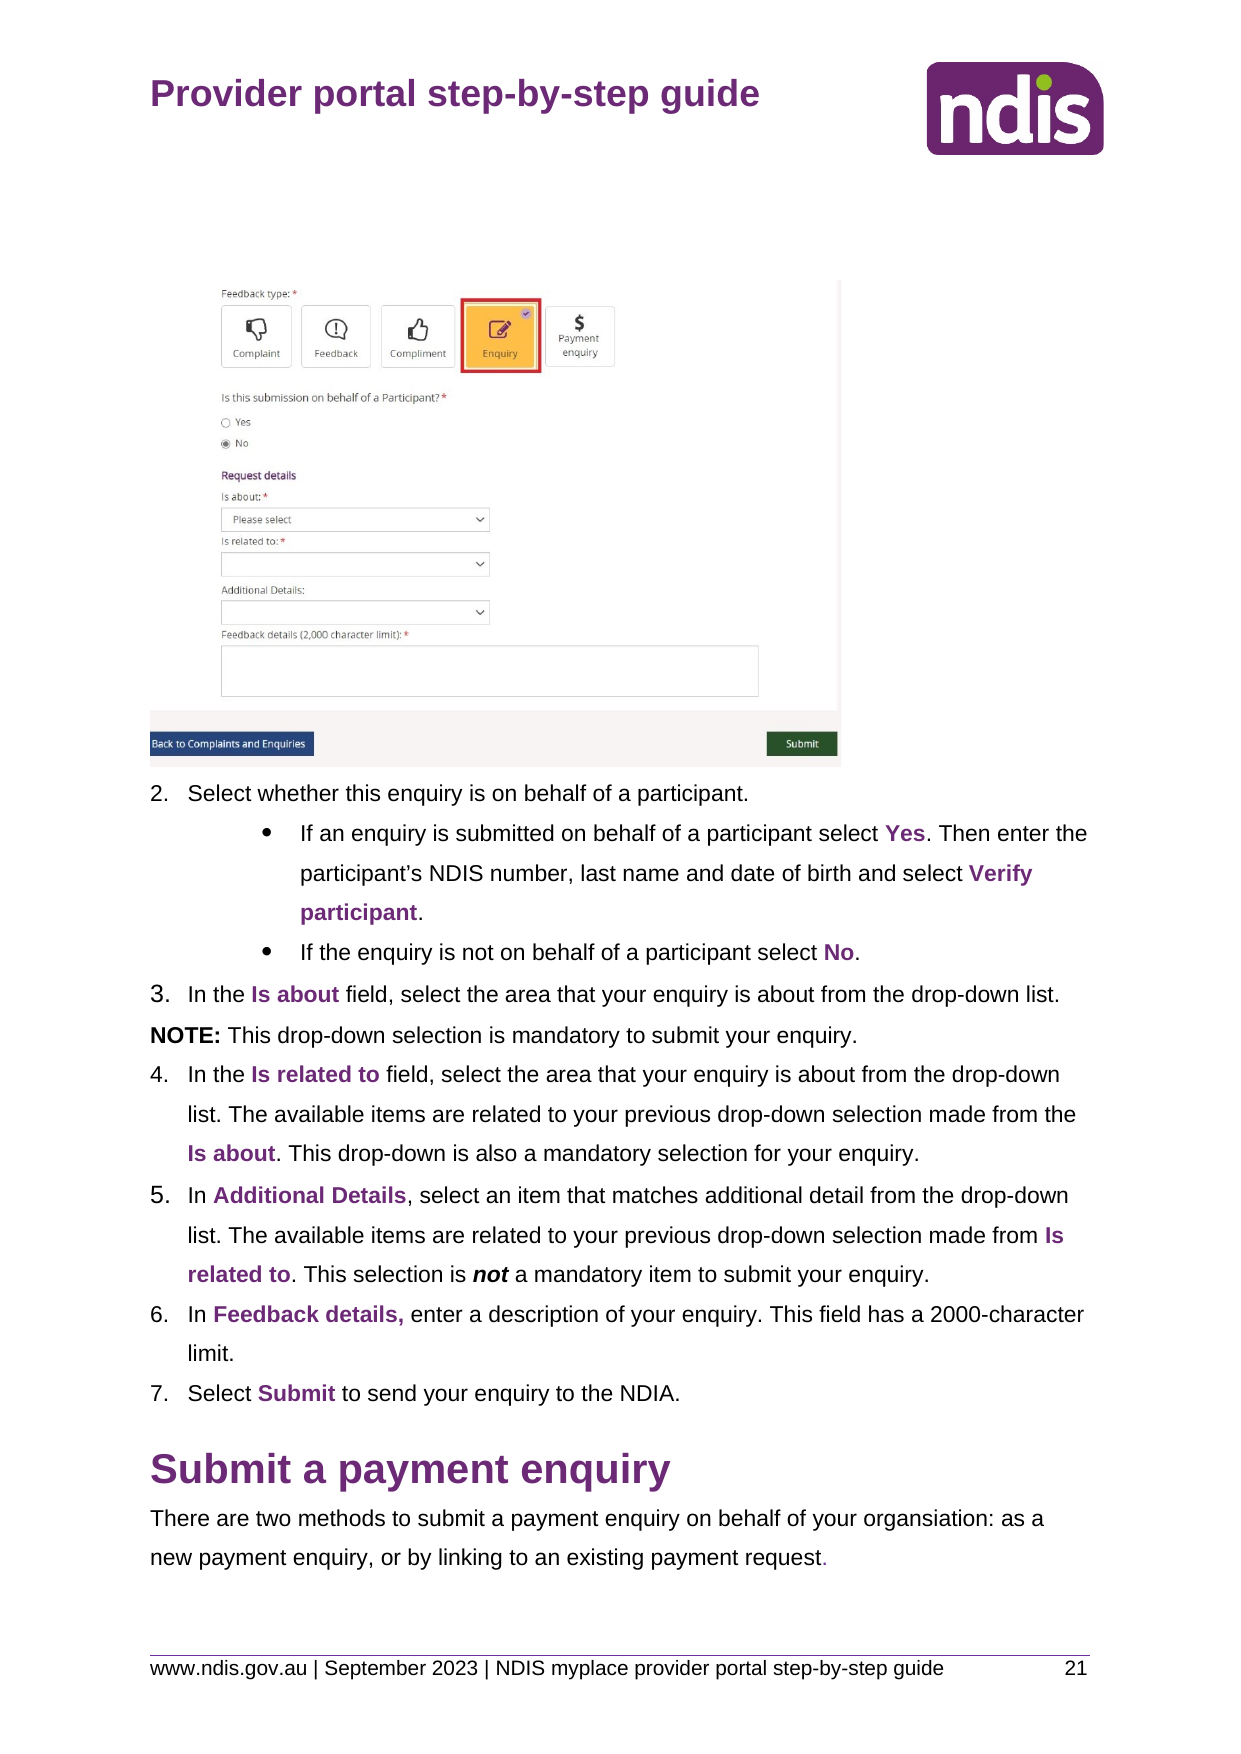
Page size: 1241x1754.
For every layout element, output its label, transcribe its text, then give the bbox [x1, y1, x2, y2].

list Select whether this enquiry is on behalf of a participant. [150, 780, 1090, 806]
picture [150, 280, 842, 767]
list In Feedback details, enter a description of your enquiry. This field has a 2000-character limit. [150, 1301, 1090, 1366]
list Select Submit to send your enquiry to the NDIA. [150, 1379, 1090, 1406]
list In the Is related to field, select the area that your enquiry is about from the drop-down list. The available items are related to your previous drop-down selection made from the Is about. This drop-down is also a mandatory selection for your enquiry. [150, 1061, 1090, 1167]
picture [926, 62, 1104, 155]
list If an enquiry is submitted on behalf of a participant select Yes. Then enter the participant’s NDIS number, last name and date of birth and select Verify participant. [262, 819, 1090, 925]
text NOTE: This drop-down selection is mandatory to submit your enquiry. [150, 1022, 1090, 1048]
list In Additional Details, select an item that matches additional detail from the drop-down list. The available items are related to your previous drop-down selection made from Is related to. This selection is not a mandatory item to submit your enquiry. [150, 1180, 1090, 1287]
list If the enquiry is not on behalf of a participant select No. [262, 938, 1090, 965]
subtitle Submit a payment enquiry [150, 1444, 1090, 1492]
list In the Is about field, select the area that your enquiry is about from the drop-down list. [150, 979, 1090, 1007]
text There are two methods to submit a payment enquiry on behalf of your organsiation: as a new payment enquiry, or by linking to an existing payment request. [150, 1504, 1090, 1570]
